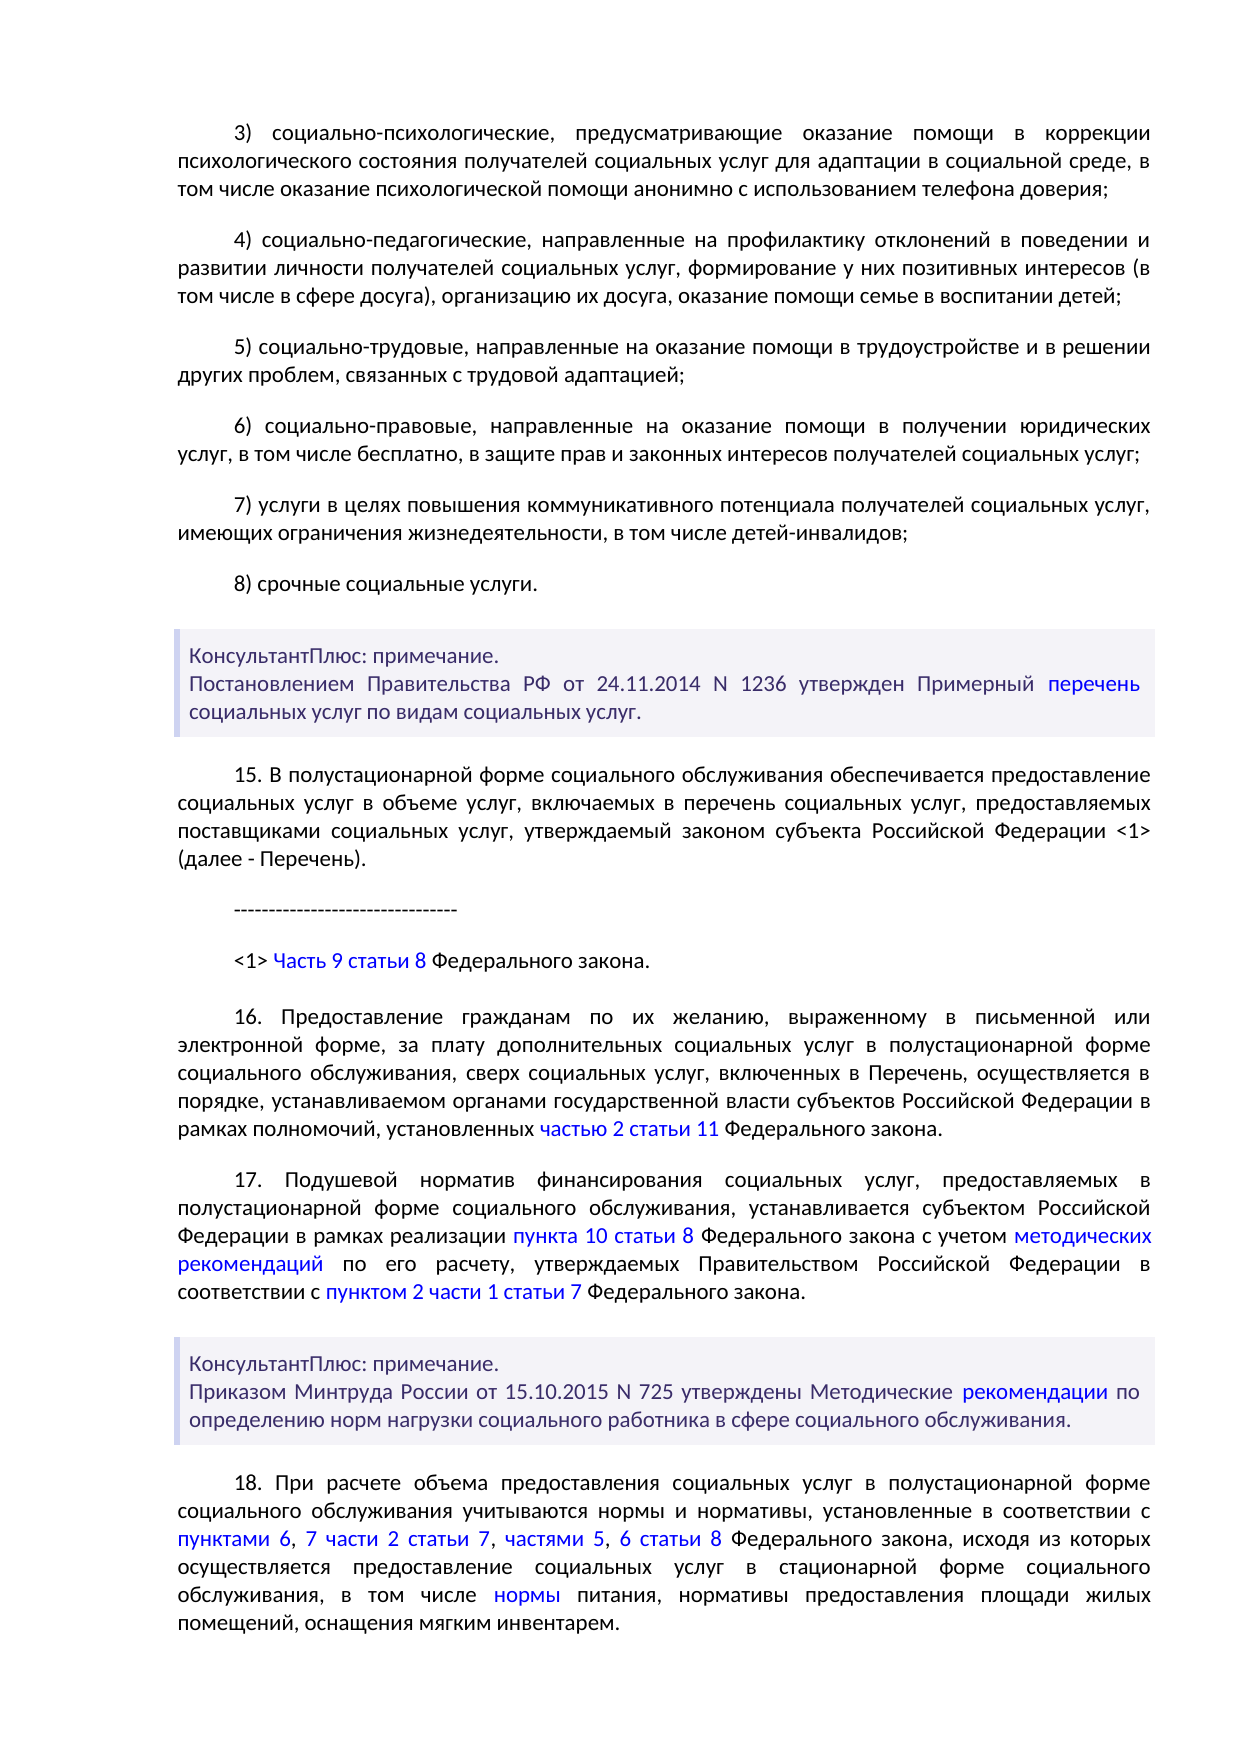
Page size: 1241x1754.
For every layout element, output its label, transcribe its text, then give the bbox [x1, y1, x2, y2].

text 18. При расчете объема предоставления социальных услуг в полустационарной форме социального обслуживания учитываются нормы и нормативы, установленные в соответствии с пунктами 6, 7 части 2 статьи 7, частями 5, 6 статьи 8 Федерального закона, исходя из которых осуществляется предоставление социальных услуг в стационарной форме социального обслуживания, в том числе нормы питания, нормативы предоставления площади жилых помещений, оснащения мягким инвентарем. [177, 1468, 1152, 1636]
text -------------------------------- [177, 895, 1152, 923]
text 5) социально-трудовые, направленные на оказание помощи в трудоустройстве и в решении других проблем, связанных с трудовой адаптацией; [177, 332, 1152, 388]
text 15. В полустационарной форме социального обслуживания обеспечивается предоставление социальных услуг в объеме услуг, включаемых в перечень социальных услуг, предоставляемых поставщиками социальных услуг, утверждаемый законом субъекта Российской Федерации <1> (далее - Перечень). [177, 760, 1152, 872]
text 7) услуги в целях повышения коммуникативного потенциала получателей социальных услуг, имеющих ограничения жизнедеятельности, в том числе детей-инвалидов; [177, 490, 1152, 546]
table_header КонсультантПлюс: примечание. Приказом Минтруда России от 15.10.2015 N 725 утверждены Методические рекомендации по определению норм нагрузки социального работника в сфере социального обслуживания. [180, 1337, 1149, 1445]
text 3) социально-психологические, предусматривающие оказание помощи в коррекции психологического состояния получателей социальных услуг для адаптации в социальной среде, в том числе оказание психологической помощи анонимно с использованием телефона доверия; [177, 118, 1152, 202]
text 16. Предоставление гражданам по их желанию, выраженному в письменной или электронной форме, за плату дополнительных социальных услуг в полустационарной форме социального обслуживания, сверх социальных услуг, включенных в Перечень, осуществляется в порядке, устанавливаемом органами государственной власти субъектов Российской Федерации в рамках полномочий, установленных частью 2 статьи 11 Федерального закона. [177, 1002, 1152, 1142]
text <1> Часть 9 статьи 8 Федерального закона. [177, 946, 1152, 974]
text 4) социально-педагогические, направленные на профилактику отклонений в поведении и развитии личности получателей социальных услуг, формирование у них позитивных интересов (в том числе в сфере досуга), организацию их досуга, оказание помощи семье в воспитании детей; [177, 225, 1152, 309]
table_header КонсультантПлюс: примечание. Постановлением Правительства РФ от 24.11.2014 N 1236 утвержден Примерный перечень социальных услуг по видам социальных услуг. [180, 629, 1149, 737]
text 17. Подушевой норматив финансирования социальных услуг, предоставляемых в полустационарной форме социального обслуживания, устанавливается субъектом Российской Федерации в рамках реализации пункта 10 статьи 8 Федерального закона с учетом методических рекомендаций по его расчету, утверждаемых Правительством Российской Федерации в соответствии с пунктом 2 части 1 статьи 7 Федерального закона. [177, 1165, 1152, 1305]
text 6) социально-правовые, направленные на оказание помощи в получении юридических услуг, в том числе бесплатно, в защите прав и законных интересов получателей социальных услуг; [177, 411, 1152, 467]
text 8) срочные социальные услуги. [177, 569, 1152, 597]
